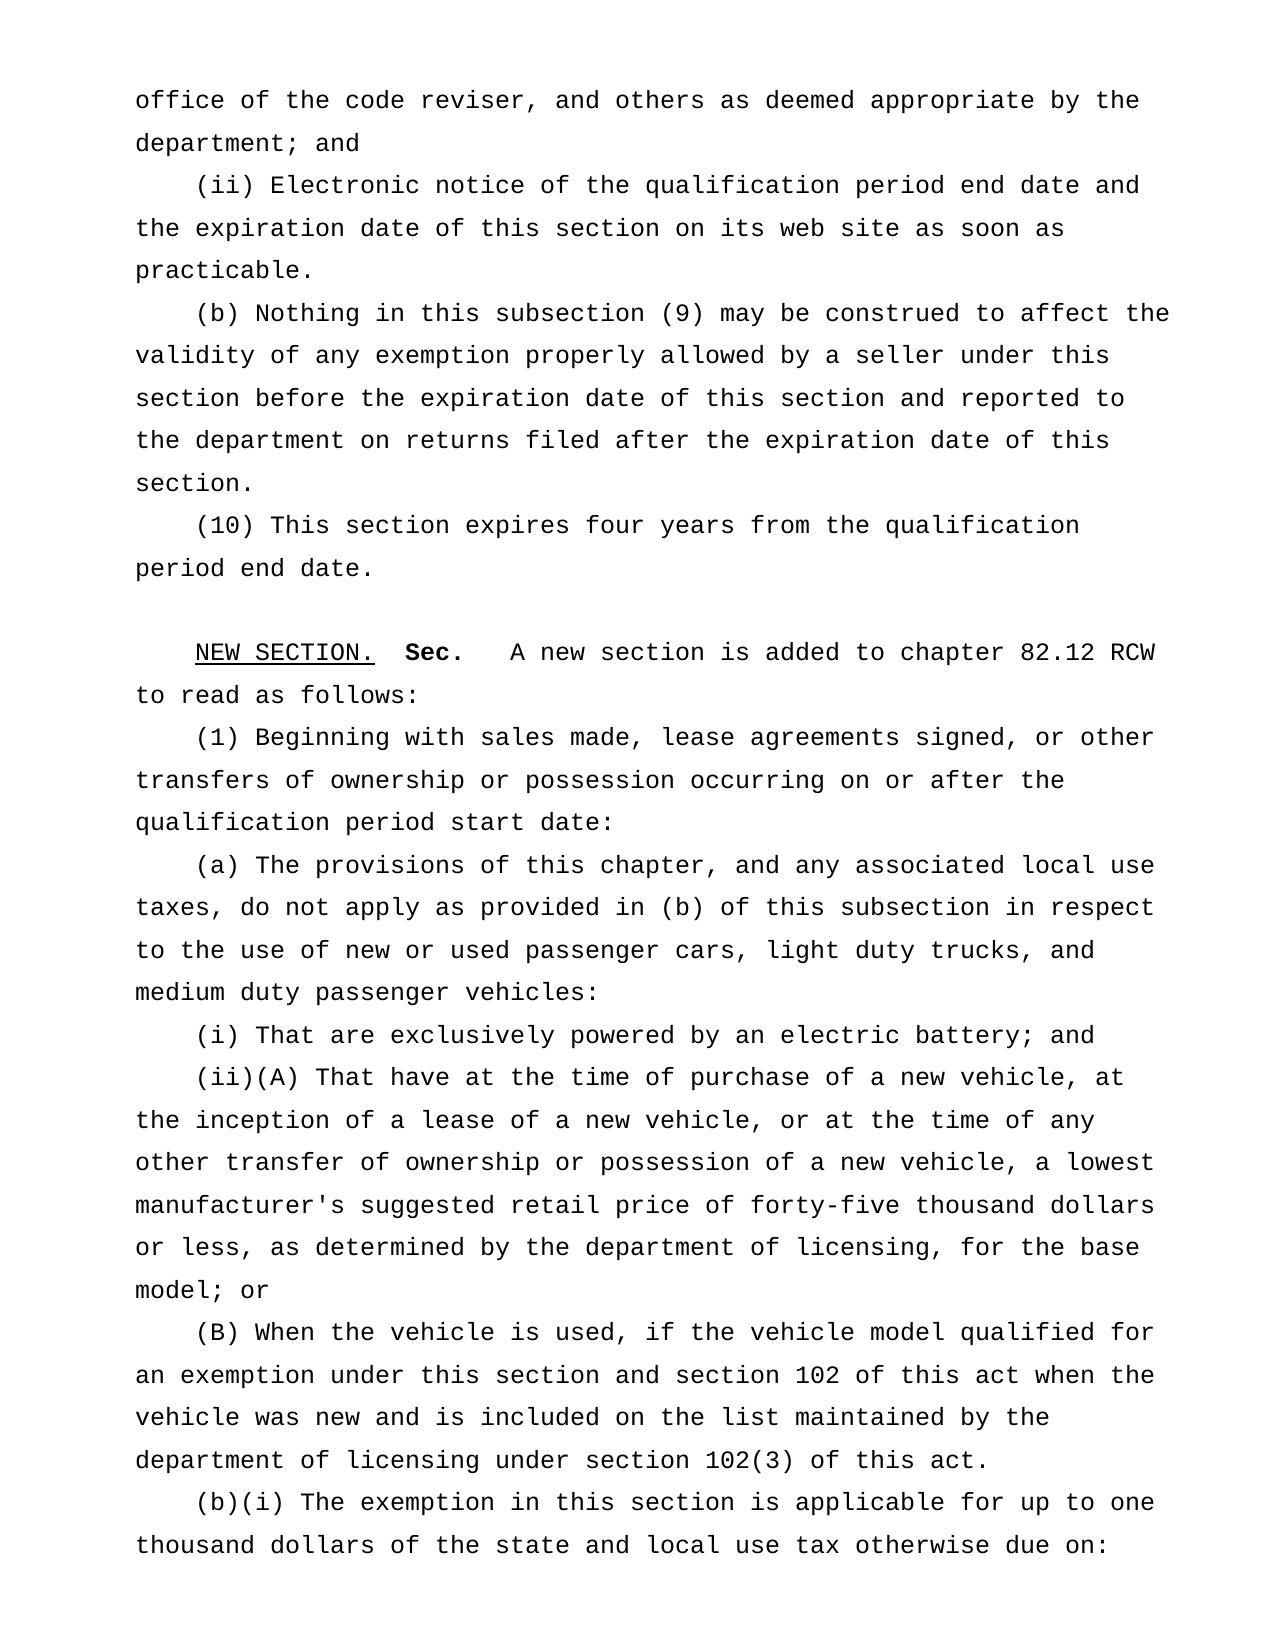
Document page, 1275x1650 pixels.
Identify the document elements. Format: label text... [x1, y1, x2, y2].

text (ii) Electronic notice of the qualification period end date and the expiration date of this section on its web site as soon as practicable. [135, 160, 1170, 287]
text (ii)(A) That have at the time of purchase of a new vehicle, at the inception of a lease of a new vehicle, or at the time of any other transfer of ownership or possession of a new vehicle, a lowest manufacturer's suggested retail price of forty-five thousand dollars or less, as determined by the department of licensing, for the base model; or [135, 1052, 1170, 1307]
text (b)(i) The exemption in this section is applicable for up to one thousand dollars of the state and local use tax otherwise due on: [135, 1477, 1170, 1562]
text (B) When the vehicle is used, if the vehicle model qualified for an exemption under this section and section 102 of this act when the vehicle was new and is included on the list maintained by the department of licensing under section 102(3) of this act. [135, 1307, 1170, 1477]
text (10) This section expires four years from the qualification period end date. [135, 500, 1170, 585]
text (1) Beginning with sales made, lease agreements signed, or other transfers of ownership or possession occurring on or after the qualification period start date: [135, 712, 1170, 839]
text (a) The provisions of this chapter, and any associated local use taxes, do not apply as provided in (b) of this subsection in respect to the use of new or used passenger cars, light duty trucks, and medium duty passenger vehicles: [135, 839, 1170, 1009]
text (i) That are exclusively powered by an electric battery; and [135, 1009, 1170, 1052]
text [135, 75, 1170, 160]
text NEW SECTION. Sec. A new section is added to chapter 82.12 RCW to read as follows: [135, 627, 1170, 712]
text (b) Nothing in this subsection (9) may be construed to affect the validity of any exemption properly allowed by a seller under this section before the expiration date of this section and reported to the department on returns filed after the expiration date of this section. [135, 287, 1170, 500]
